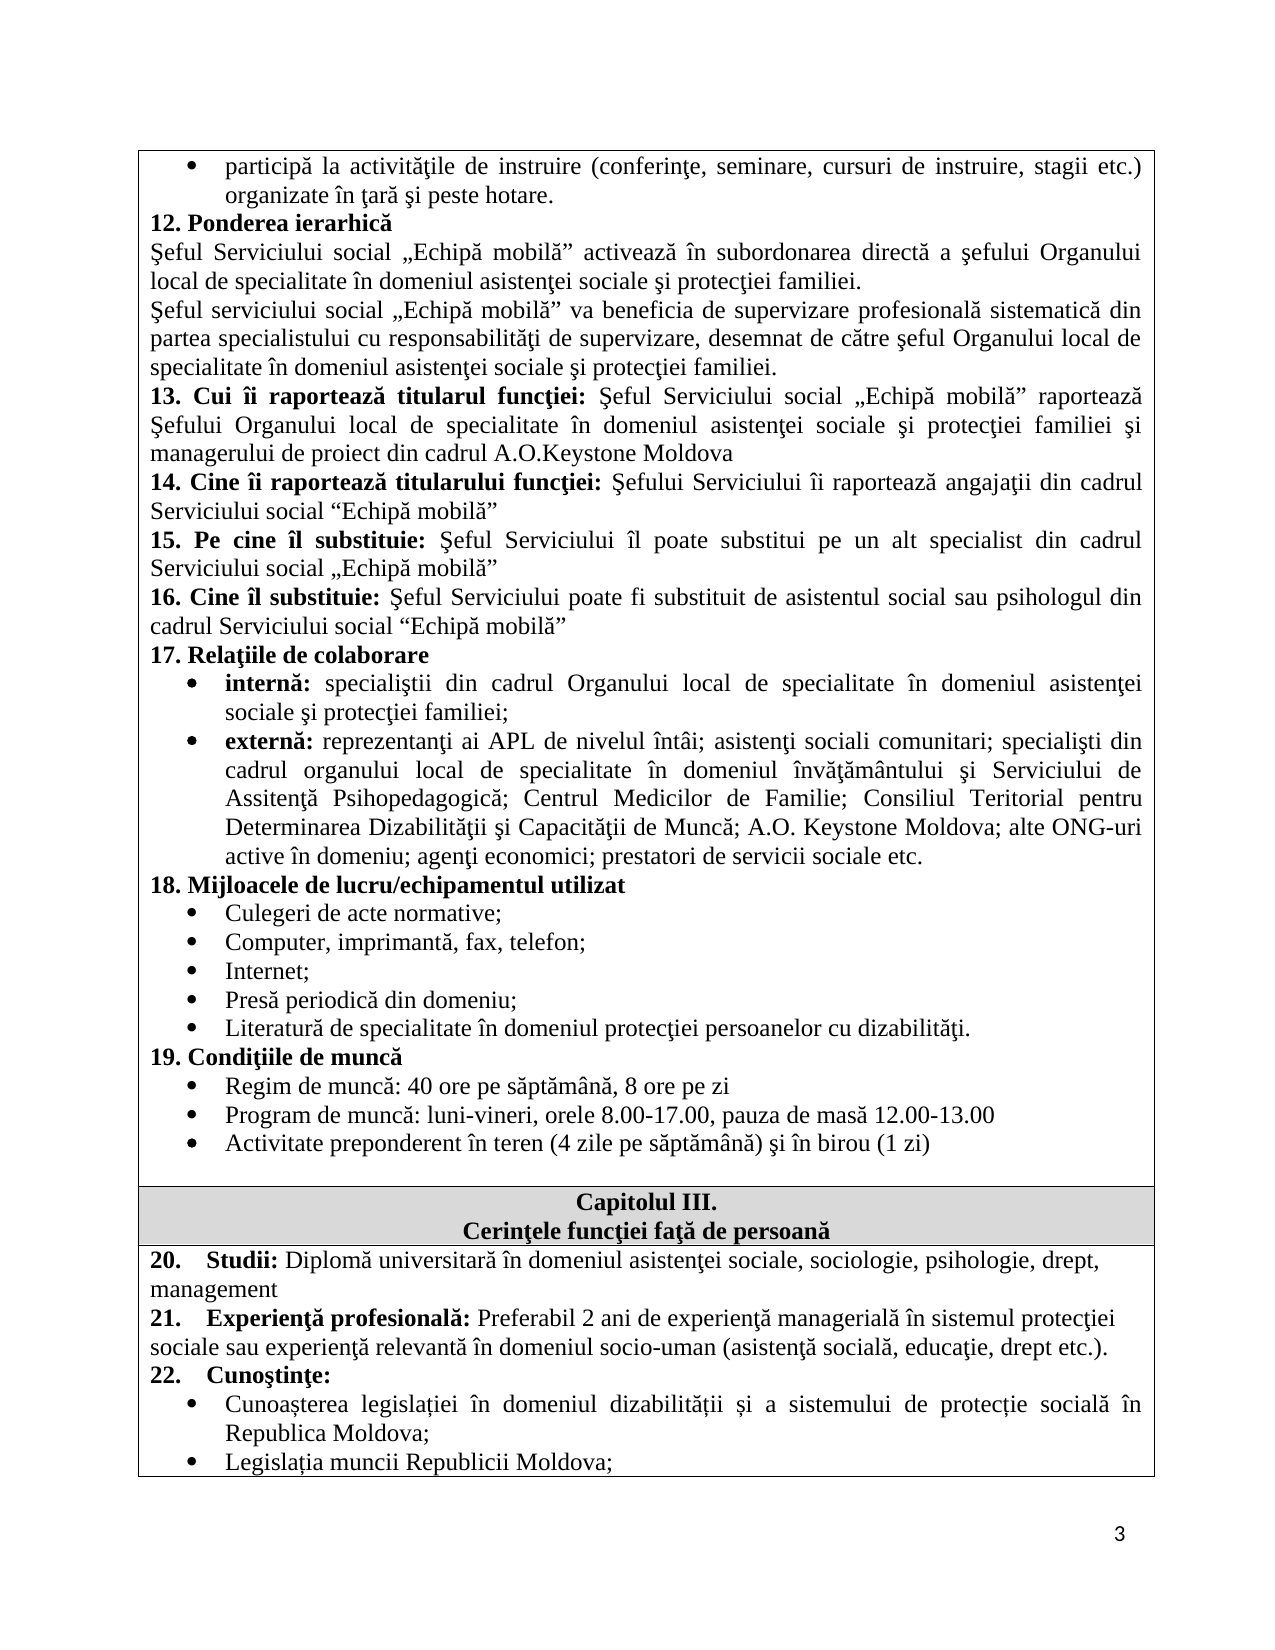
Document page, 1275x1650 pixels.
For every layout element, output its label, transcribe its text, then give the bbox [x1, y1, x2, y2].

table_cell Capitolul III. Cerinţele funcţiei faţă de persoană [139, 1187, 1154, 1244]
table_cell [139, 1246, 1154, 1476]
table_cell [139, 151, 1154, 1186]
